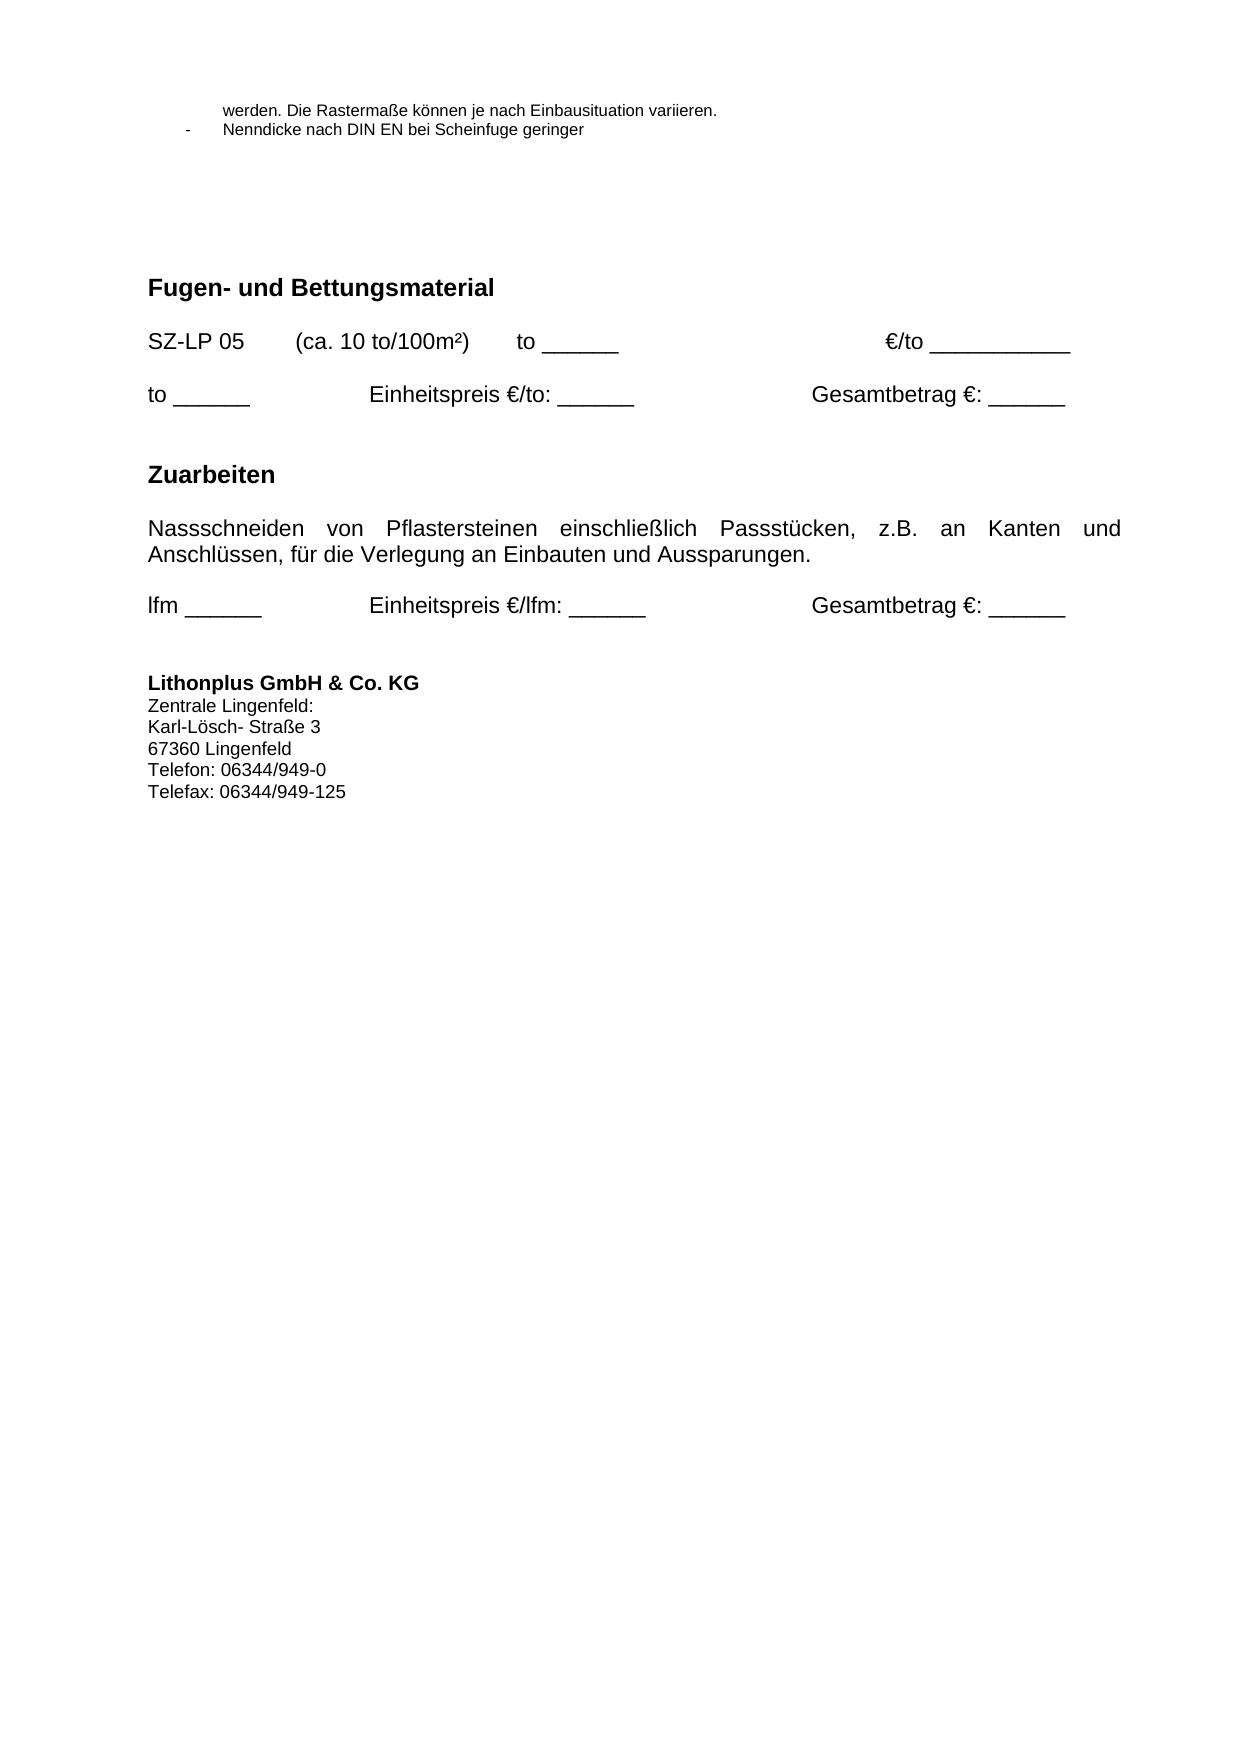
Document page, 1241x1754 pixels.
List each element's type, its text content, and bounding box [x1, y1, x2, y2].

text Zentrale Lingenfeld: [148, 694, 1122, 716]
text 67360 Lingenfeld [148, 738, 1122, 759]
text Fugen- und Bettungsmaterial [148, 273, 1122, 302]
text Zuarbeiten [148, 460, 1122, 488]
text Karl-Lösch- Straße 3 [148, 716, 1122, 738]
list Nenndicke nach DIN EN bei Scheinfuge geringer [185, 119, 1122, 139]
text Lithonplus GmbH & Co. KG [148, 671, 1122, 694]
text lfm ______ Einheitspreis €/lfm: ______ Gesamtbetrag €: ______ [148, 592, 1122, 618]
text SZ-LP 05 (ca. 10 to/100m²) to ______ €/to ___________ [148, 328, 1122, 354]
text to ______ Einheitspreis €/to: ______ Gesamtbetrag €: ______ [148, 381, 1122, 407]
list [185, 100, 1122, 119]
text Nassschneiden von Pflastersteinen einschließlich Passstücken, z.B. an Kanten und Anschlüssen, für die Verlegung an Einbauten und Aussparungen. [148, 515, 1122, 568]
text Telefon: 06344/949-0 [148, 759, 1122, 781]
text Telefax: 06344/949-125 [148, 781, 1122, 802]
